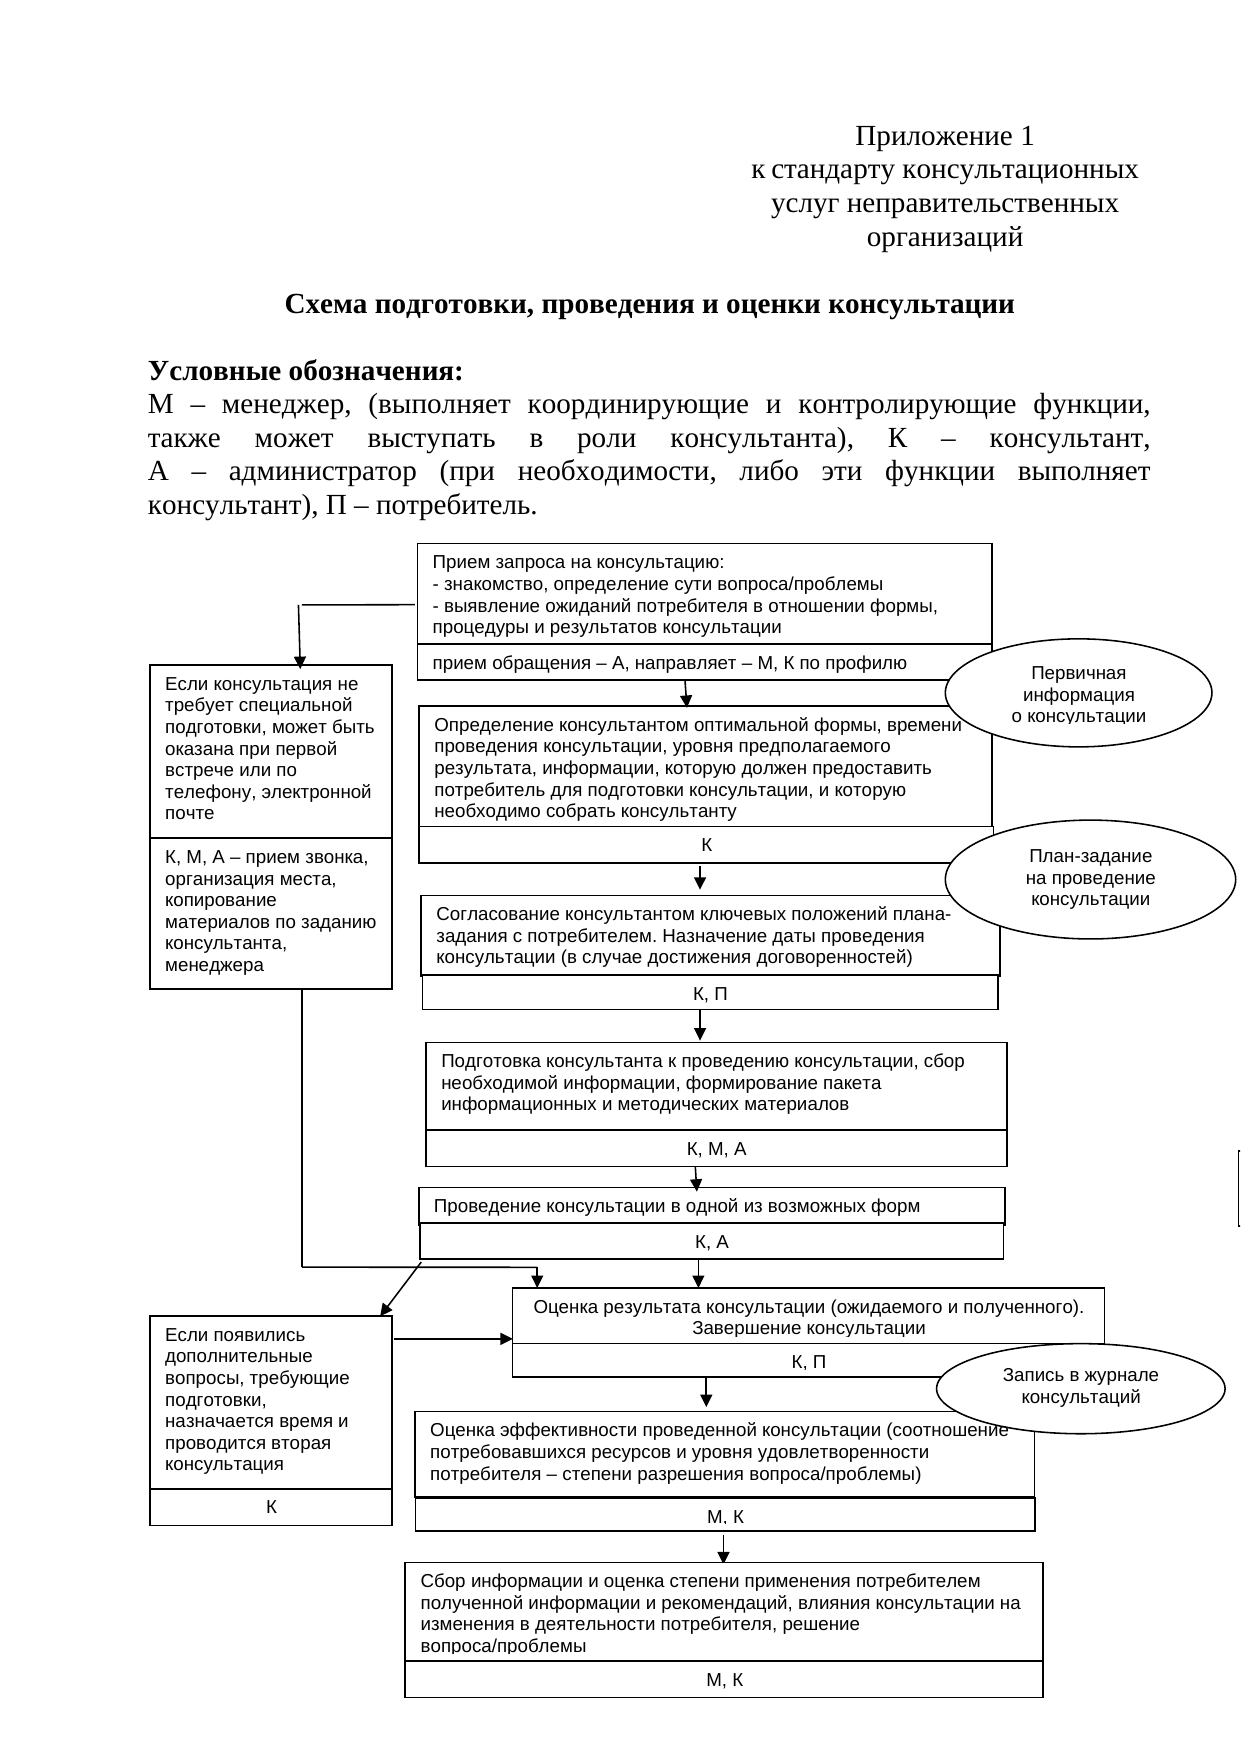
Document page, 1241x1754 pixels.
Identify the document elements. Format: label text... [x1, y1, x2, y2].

text Схема подготовки, проведения и оценки консультации [148, 286, 1152, 319]
list к стандарту консультационных услуг неправительственных организаций [738, 152, 1152, 252]
text М – менеджер, (выполняет координирующие и контролирующие функции, также может выступать в роли консультанта), К – консультант, А – администратор (при необходимости, либо эти функции выполняет консультант), П – потребитель. [148, 386, 1152, 521]
list Приложение 1 [738, 118, 1152, 152]
text Условные обозначения: [148, 353, 1152, 386]
